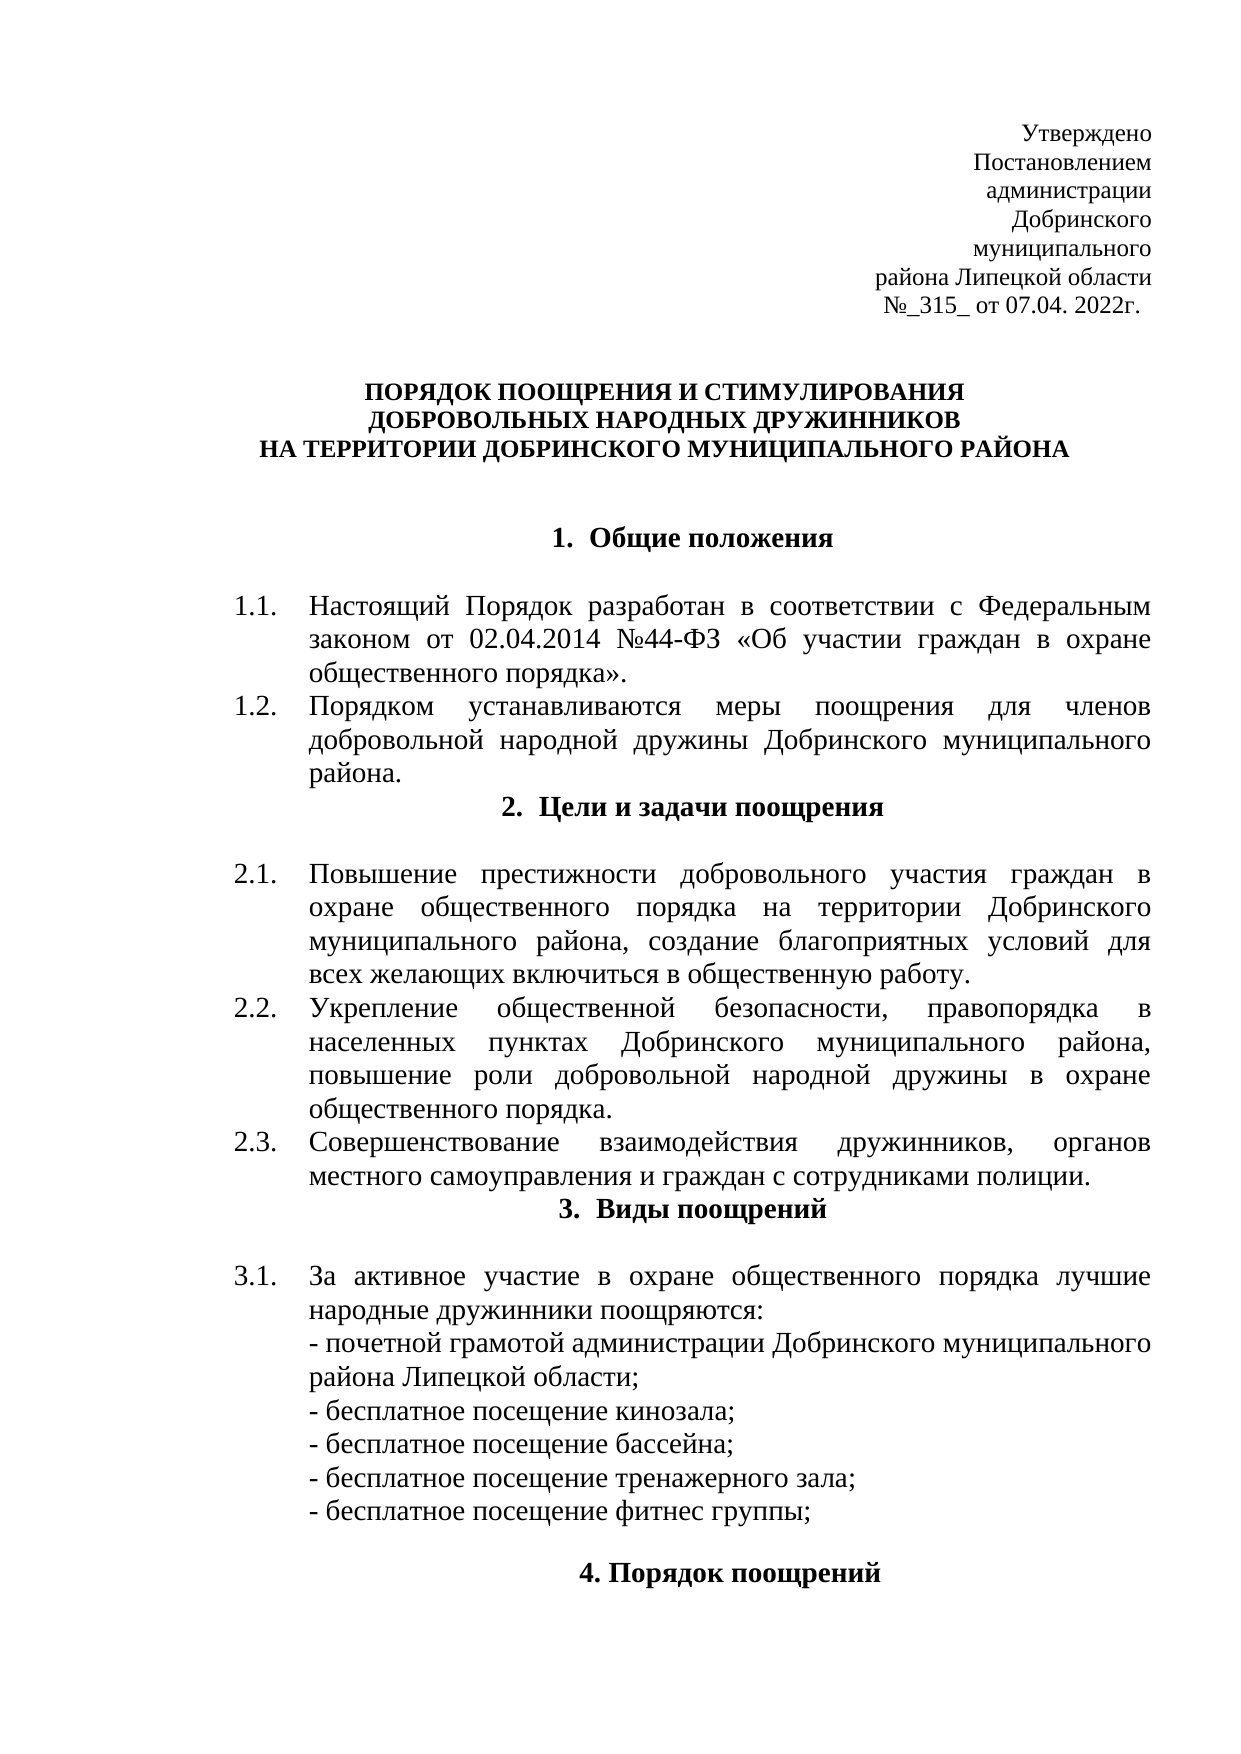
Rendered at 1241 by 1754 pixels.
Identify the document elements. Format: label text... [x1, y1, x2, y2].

list Укрепление общественной безопасности, правопорядка в населенных пунктах Добринского муниципального района, повышение роли добровольной народной дружины в охране общественного порядка. [233, 990, 1152, 1124]
title ПОРЯДОК ПООЩРЕНИЯ И СТИМУЛИРОВАНИЯ [177, 377, 1152, 406]
list Виды поощрений [233, 1191, 1152, 1225]
text Утверждено [177, 118, 1152, 147]
text 4. Порядок поощрений [308, 1555, 1152, 1588]
text - бесплатное посещение тренажерного зала; [308, 1460, 1152, 1493]
text - бесплатное посещение фитнес группы; [308, 1493, 1152, 1527]
list Совершенствование взаимодействия дружинников, органов местного самоуправления и граждан с сотрудниками полиции. [233, 1124, 1152, 1191]
title ДОБРОВОЛЬНЫХ НАРОДНЫХ ДРУЖИННИКОВ НА ТЕРРИТОРИИ ДОБРИНСКОГО МУНИЦИПАЛЬНОГО РАЙОНА [177, 406, 1152, 463]
title Общие положения [233, 521, 1152, 554]
text - почетной грамотой администрации Добринского муниципального района Липецкой области; [308, 1326, 1152, 1393]
title Порядком устанавливаются меры поощрения для членов добровольной народной дружины Добринского муниципального района. [233, 688, 1152, 789]
title Цели и задачи поощрения [233, 789, 1152, 822]
list За активное участие в охране общественного порядка лучшие народные дружинники поощряются: [233, 1258, 1152, 1326]
text Постановлением администрации [177, 147, 1152, 204]
text №_315_ от 07.04. 2022г. [177, 291, 1152, 319]
text - бесплатное посещение бассейна; [308, 1426, 1152, 1460]
text - бесплатное посещение кинозала; [308, 1393, 1152, 1426]
text Добринского муниципального [177, 204, 1152, 262]
title Настоящий Порядок разработан в соответствии с Федеральным законом от 02.04.2014 №44-ФЗ «Об участии граждан в охране общественного порядка». [233, 588, 1152, 688]
list Повышение престижности добровольного участия граждан в охране общественного порядка на территории Добринского муниципального района, создание благоприятных условий для всех желающих включиться в общественную работу. [233, 856, 1152, 990]
text района Липецкой области [177, 262, 1152, 291]
